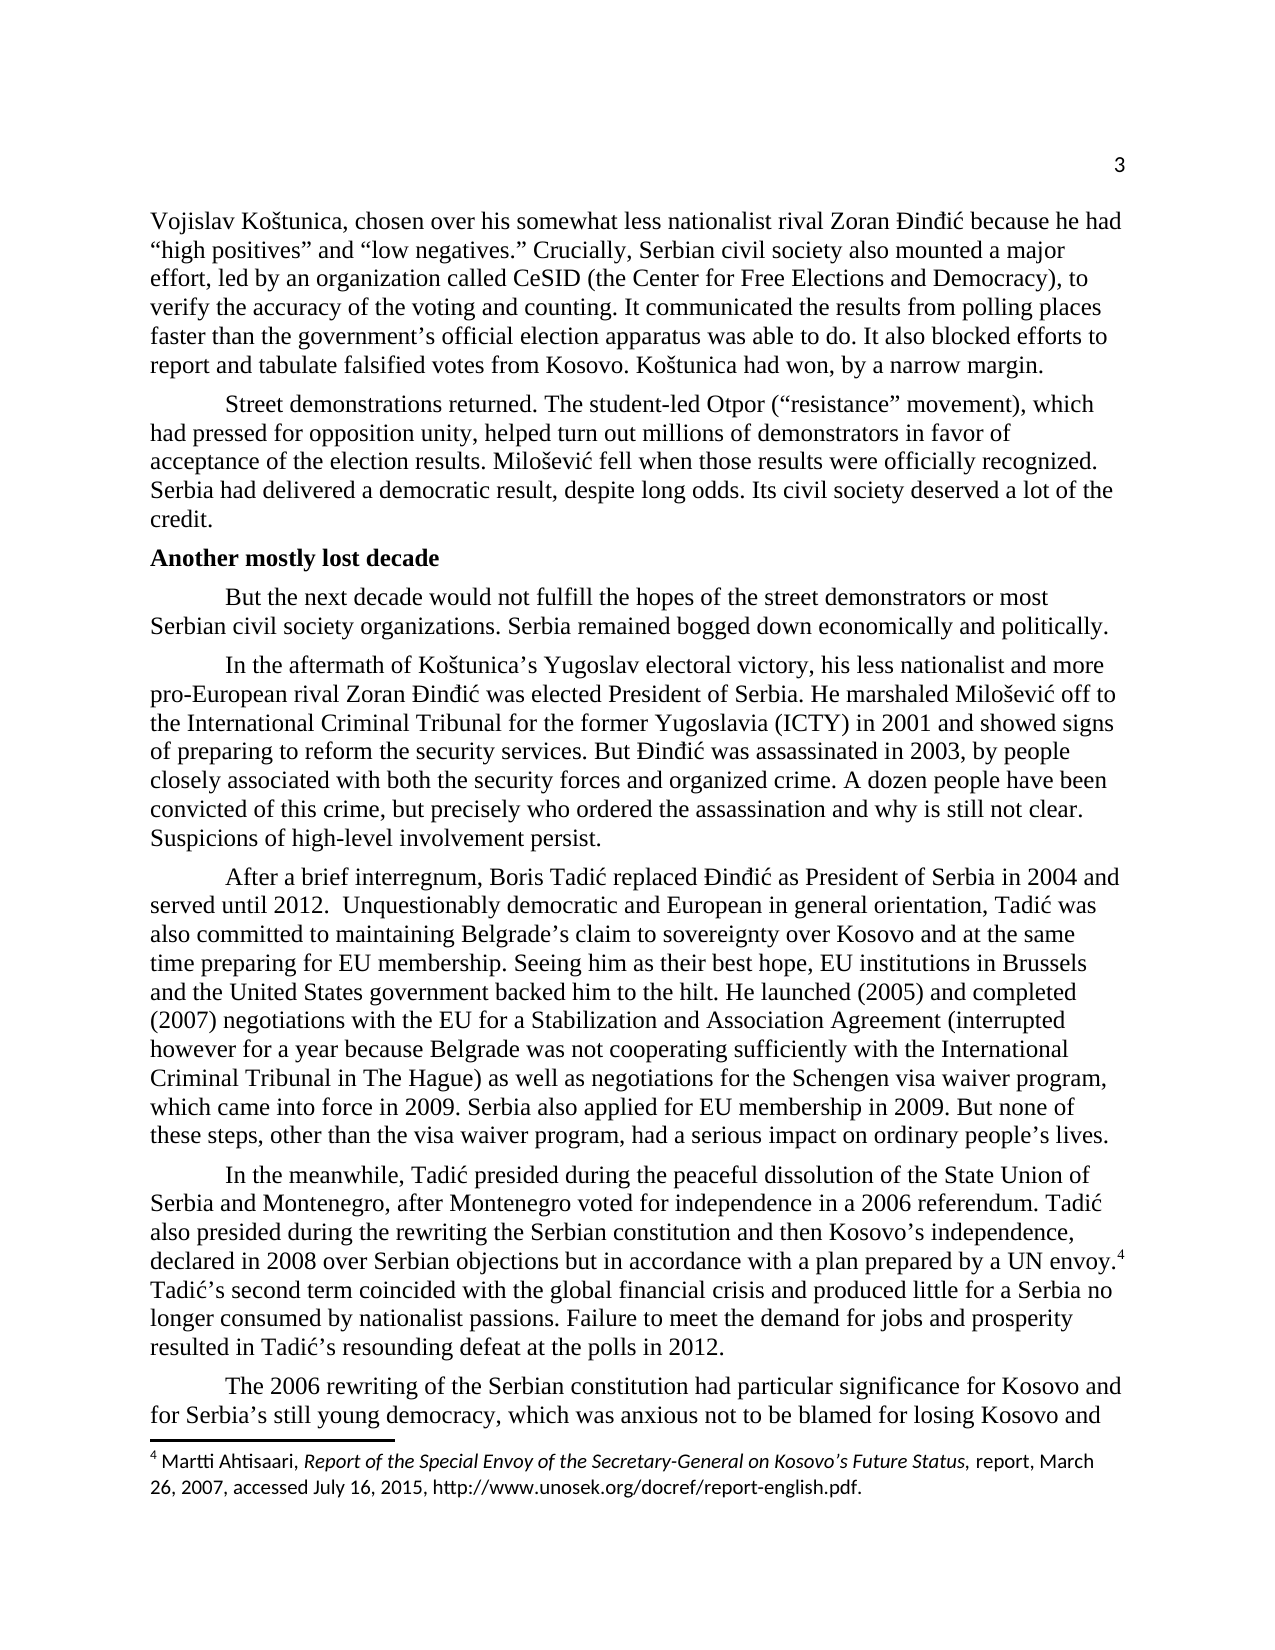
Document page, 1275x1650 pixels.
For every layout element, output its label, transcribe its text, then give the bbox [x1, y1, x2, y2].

text Another mostly lost decade [150, 543, 1125, 572]
text After a brief interregnum, Boris Tadić replaced Đinđić as President of Serbia in 2004 and served until 2012. Unquestionably democratic and European in general orientation, Tadić was also committed to maintaining Belgrade’s claim to sovereignty over Kosovo and at the same time preparing for EU membership. Seeing him as their best hope, EU institutions in Brussels and the United States government backed him to the hilt. He launched (2005) and completed (2007) negotiations with the EU for a Stabilization and Association Agreement (interrupted however for a year because Belgrade was not cooperating sufficiently with the International Criminal Tribunal in The Hague) as well as negotiations for the Schengen visa waiver program, which came into force in 2009. Serbia also applied for EU membership in 2009. But none of these steps, other than the visa waiver program, had a serious impact on ordinary people’s lives. [150, 862, 1125, 1149]
text Street demonstrations returned. The student-led Otpor (“resistance” movement), which had pressed for opposition unity, helped turn out millions of demonstrators in favor of acceptance of the election results. Milošević fell when those results were officially recognized. Serbia had delivered a democratic result, despite long odds. Its civil society deserved a lot of the credit. [150, 389, 1125, 533]
text But the next decade would not fulfill the hopes of the street demonstrators or most Serbian civil society organizations. Serbia remained bogged down economically and politically. [150, 582, 1125, 640]
text In the aftermath of Koštunica’s Yugoslav electoral victory, his less nationalist and more pro-European rival Zoran Đinđić was elected President of Serbia. He marshaled Milošević off to the International Criminal Tribunal for the former Yugoslavia (ICTY) in 2001 and showed signs of preparing to reform the security services. But Đinđić was assassinated in 2003, by people closely associated with both the security forces and organized crime. A dozen people have been convicted of this crime, but precisely who ordered the assassination and why is still not clear. Suspicions of high-level involvement persist. [150, 650, 1125, 851]
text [150, 206, 1125, 378]
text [150, 1371, 1125, 1429]
text In the meanwhile, Tadić presided during the peaceful dissolution of the State Union of Serbia and Montenegro, after Montenegro voted for independence in a 2006 referendum. Tadić also presided during the rewriting the Serbian constitution and then Kosovo’s independence, declared in 2008 over Serbian objections but in accordance with a plan prepared by a UN envoy. Tadić’s second term coincided with the global financial crisis and produced little for a Serbia no longer consumed by nationalist passions. Failure to meet the demand for jobs and prosperity resulted in Tadić’s resounding defeat at the polls in 2012. [150, 1160, 1125, 1361]
